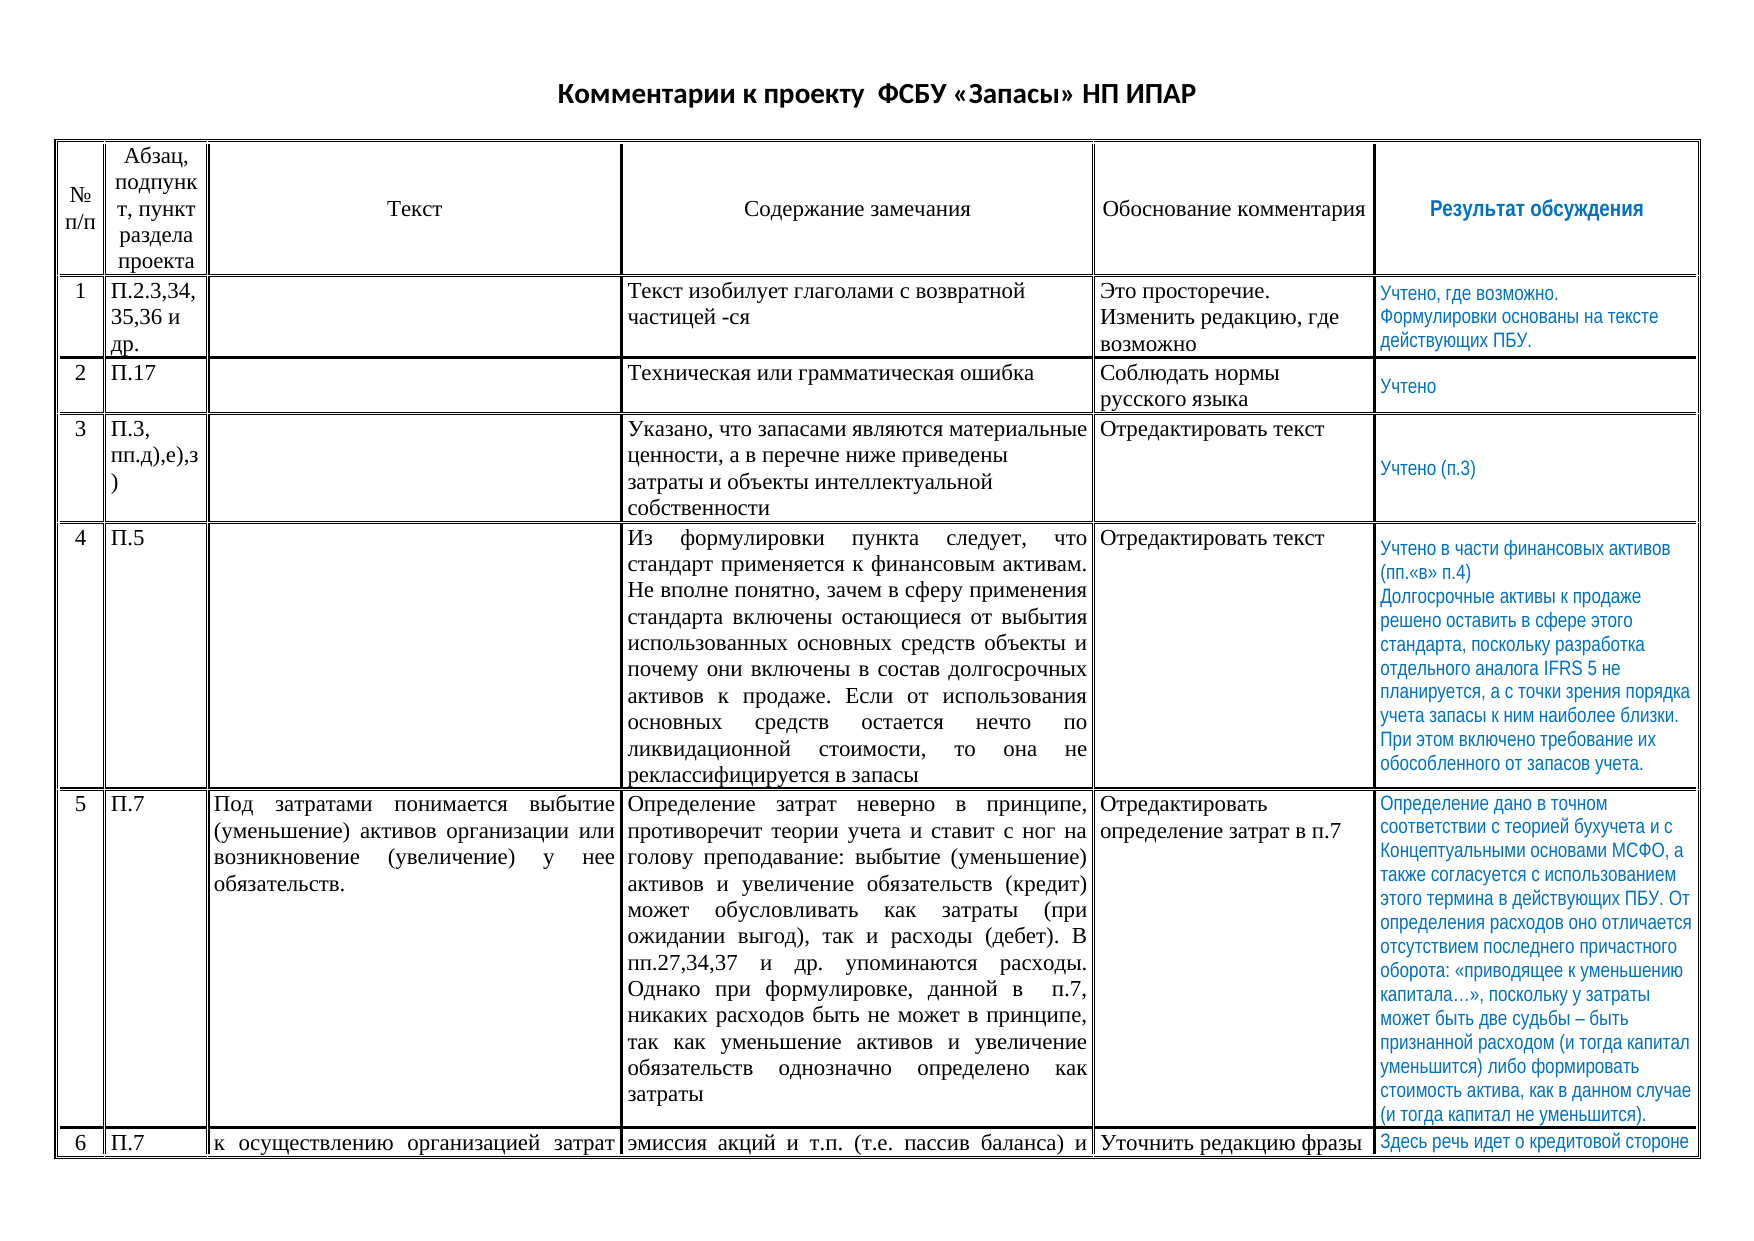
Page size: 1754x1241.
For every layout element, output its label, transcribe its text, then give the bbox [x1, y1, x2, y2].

table_cell П.5 [106, 524, 206, 787]
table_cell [1374, 1126, 1698, 1156]
table_cell Отредактировать текст [1095, 415, 1373, 521]
table_cell Под затратами понимается выбытие (уменьшение) активов организации или возникновение (увеличение) у нее обязательств. [210, 791, 620, 1126]
table_cell [210, 277, 620, 356]
table_cell П.7 [106, 791, 206, 1126]
table_cell 3 [56, 412, 104, 521]
table_cell Отредактировать определение затрат в п.7 [1095, 791, 1373, 1126]
table_header Результат обсуждения [1374, 142, 1698, 274]
table_cell Техническая или грамматическая ошибка [623, 359, 1092, 412]
table_cell Учтено [1376, 356, 1698, 412]
table_cell 1 [56, 274, 104, 356]
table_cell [1094, 1129, 1374, 1156]
table_cell 4 [56, 521, 104, 787]
table_cell П.7 [105, 1126, 208, 1156]
table_cell Определение дано в точном соответствии с теорией бухучета и с Концептуальными основами МСФО, а также согласуется с использованием этого термина в действующих ПБУ. От определения расходов оно отличается отсутствием последнего причастного оборота: «приводящее к уменьшению капитала…», поскольку у затраты может быть две судьбы – быть признанной расходом (и тогда капитал уменьшится) либо формировать стоимость актива, как в данном случае (и тогда капитал не уменьшится). [1376, 787, 1698, 1126]
table_cell П.17 [106, 359, 206, 412]
table_header Абзац, подпункт, пункт раздела проекта [105, 140, 208, 274]
table_cell [210, 524, 620, 787]
table_cell Текст изобилует глаголами с возвратной частицей -ся [623, 277, 1092, 356]
table_cell П.2.3,34,35,36 и др. [106, 277, 206, 356]
table_cell [210, 359, 620, 412]
text Комментарии к проекту ФСБУ «Запасы» НП ИПАР [75, 75, 1679, 111]
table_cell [208, 1129, 621, 1156]
table_cell Соблюдать нормы русского языка [1095, 359, 1373, 412]
table_cell Отредактировать текст [1095, 524, 1373, 787]
table_header Обоснование комментария [1094, 142, 1374, 274]
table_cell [621, 1129, 1094, 1156]
table_cell Указано, что запасами являются материальные ценности, а в перечне ниже приведены затраты и объекты интеллектуальной собственности [623, 415, 1092, 521]
table_header № п/п [58, 142, 104, 274]
table_cell Определение затрат неверно в принципе, противоречит теории учета и ставит с ног на голову преподавание: выбытие (уменьшение) активов и увеличение обязательств (кредит) может обусловливать как затраты (при ожидании выгод), так и расходы (дебет). В пп.27,34,37 и др. упоминаются расходы. Однако при формулировке, данной в п.7, никаких расходов быть не может в принципе, так как уменьшение активов и увеличение обязательств однозначно определено как затраты [623, 791, 1092, 1126]
table_cell 5 [58, 787, 103, 1126]
table_cell [210, 415, 620, 521]
table_cell Учтено, где возможно. Формулировки основаны на тексте действующих ПБУ. [1374, 274, 1699, 356]
table_cell Учтено (п.3) [1374, 412, 1699, 521]
table_header Текст [208, 142, 621, 274]
table_cell Учтено в части финансовых активов (пп.«в» п.4) Долгосрочные активы к продаже решено оставить в сфере этого стандарта, поскольку разработка отдельного аналога IFRS 5 не планируется, а с точки зрения порядка учета запасы к ним наиболее близки. При этом включено требование их обособленного от запасов учета. [1374, 521, 1699, 787]
table_cell 2 [58, 356, 103, 412]
table_cell 6 [58, 1126, 104, 1156]
table_cell П.3, пп.д),е),з) [106, 415, 206, 521]
table_cell Из формулировки пункта следует, что стандарт применяется к финансовым активам. Не вполне понятно, зачем в сферу применения стандарта включены остающиеся от выбытия использованных основных средств объекты и почему они включены в состав долгосрочных активов к продаже. Если от использования основных средств остается нечто по ликвидационной стоимости, то она не реклассифицируется в запасы [623, 524, 1092, 787]
table_cell Это просторечие. Изменить редакцию, где возможно [1095, 277, 1373, 356]
table_header Содержание замечания [621, 142, 1094, 274]
